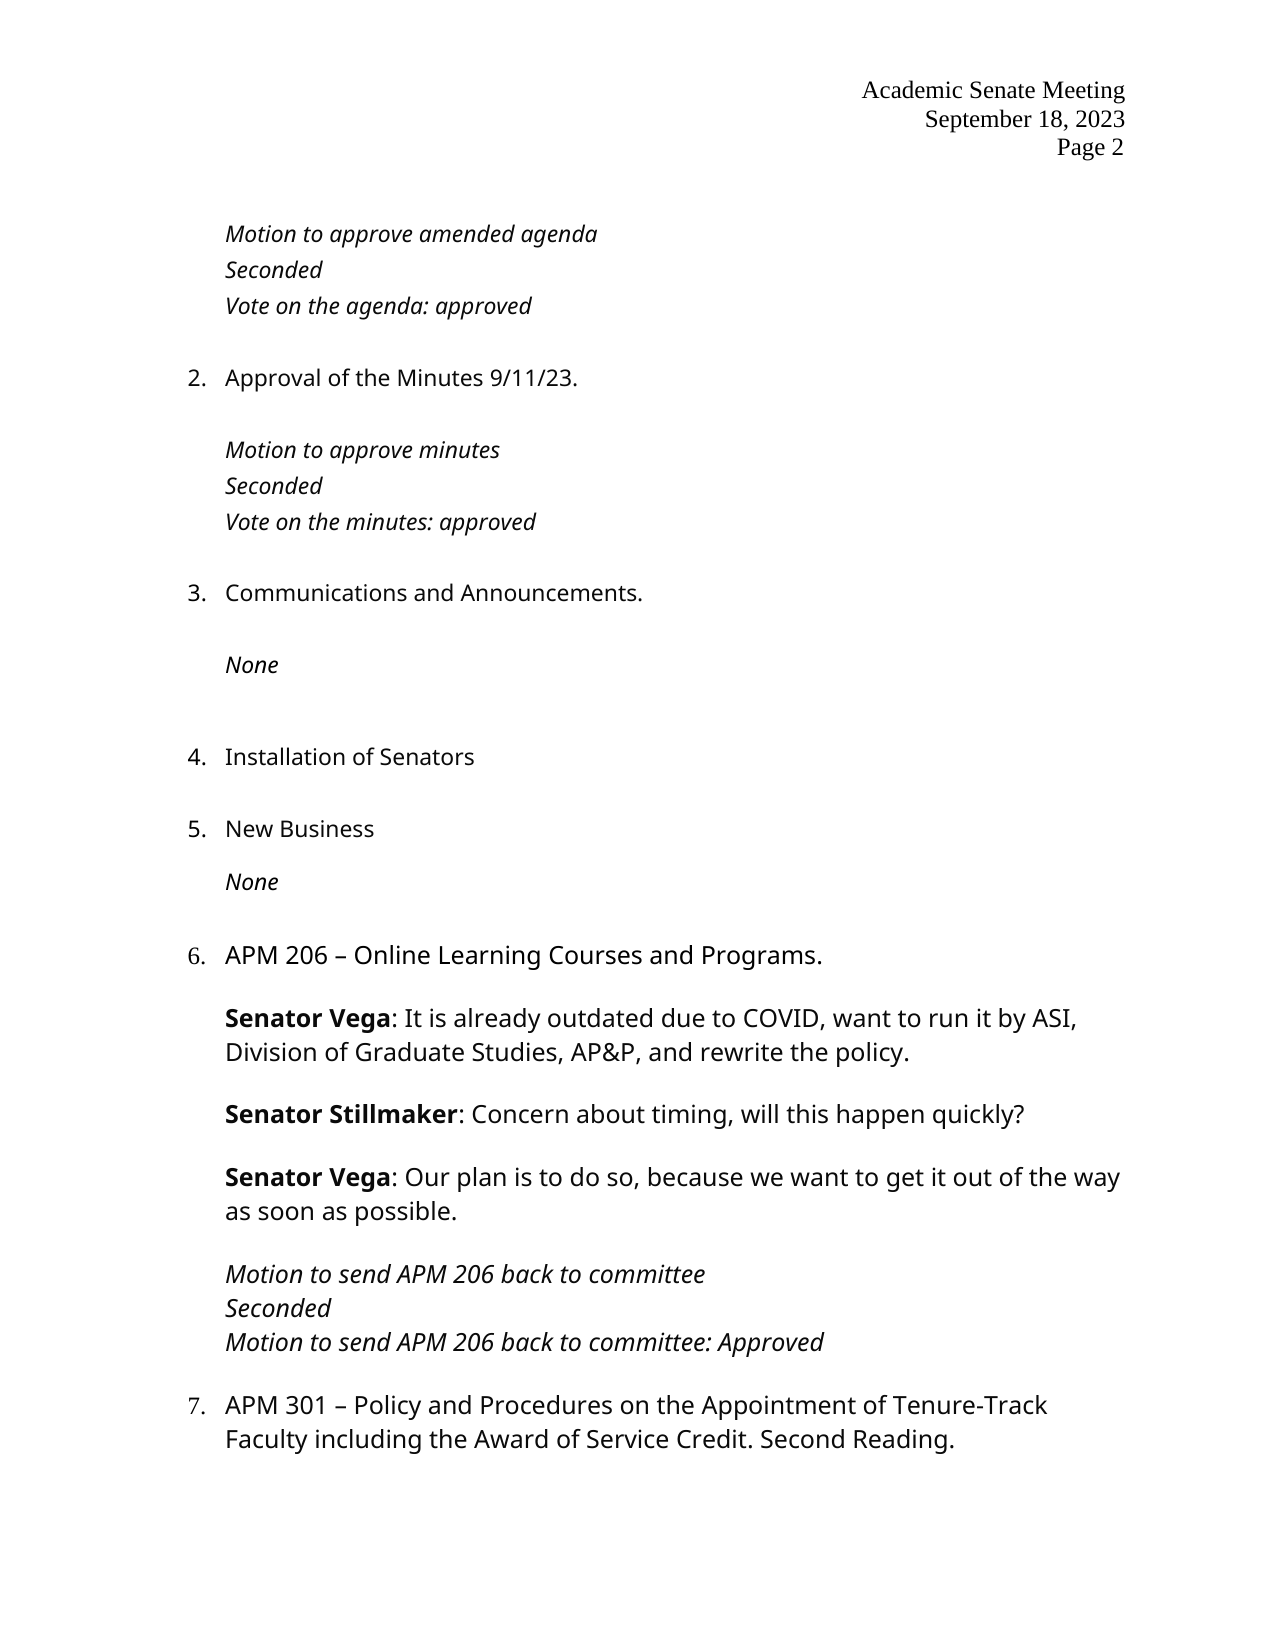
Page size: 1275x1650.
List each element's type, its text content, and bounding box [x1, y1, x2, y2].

list Approval of the Minutes 9/11/23. [187, 362, 1125, 393]
text Motion to send APM 206 back to committee [225, 1257, 1125, 1291]
list Motion to approve minutes [225, 434, 1125, 465]
list Vote on the minutes: approved [225, 506, 1125, 537]
list APM 206 – Online Learning Courses and Programs. [187, 937, 1125, 971]
list New Business [187, 813, 1125, 844]
list Motion to approve amended agenda [225, 218, 1125, 249]
list Seconded [225, 254, 1125, 285]
text Senator Stillmaker: Concern about timing, will this happen quickly? [225, 1097, 1125, 1131]
text None [225, 866, 1125, 897]
list Seconded [225, 469, 1125, 501]
list Installation of Senators [187, 741, 1125, 772]
list None [225, 649, 1125, 681]
list Vote on the agenda: approved [225, 290, 1125, 321]
list Communications and Announcements. [187, 577, 1125, 609]
text Senator Vega: It is already outdated due to COVID, want to run it by ASI, Division of Graduate Studies, AP&P, and rewrite the policy. [225, 1000, 1125, 1068]
text Senator Vega: Our plan is to do so, because we want to get it out of the way as soon as possible. [225, 1160, 1125, 1228]
text Seconded [225, 1291, 1125, 1325]
list APM 301 – Policy and Procedures on the Appointment of Tenure-Track Faculty including the Award of Service Credit. Second Reading. [187, 1388, 1125, 1456]
text Motion to send APM 206 back to committee: Approved [225, 1325, 1125, 1359]
